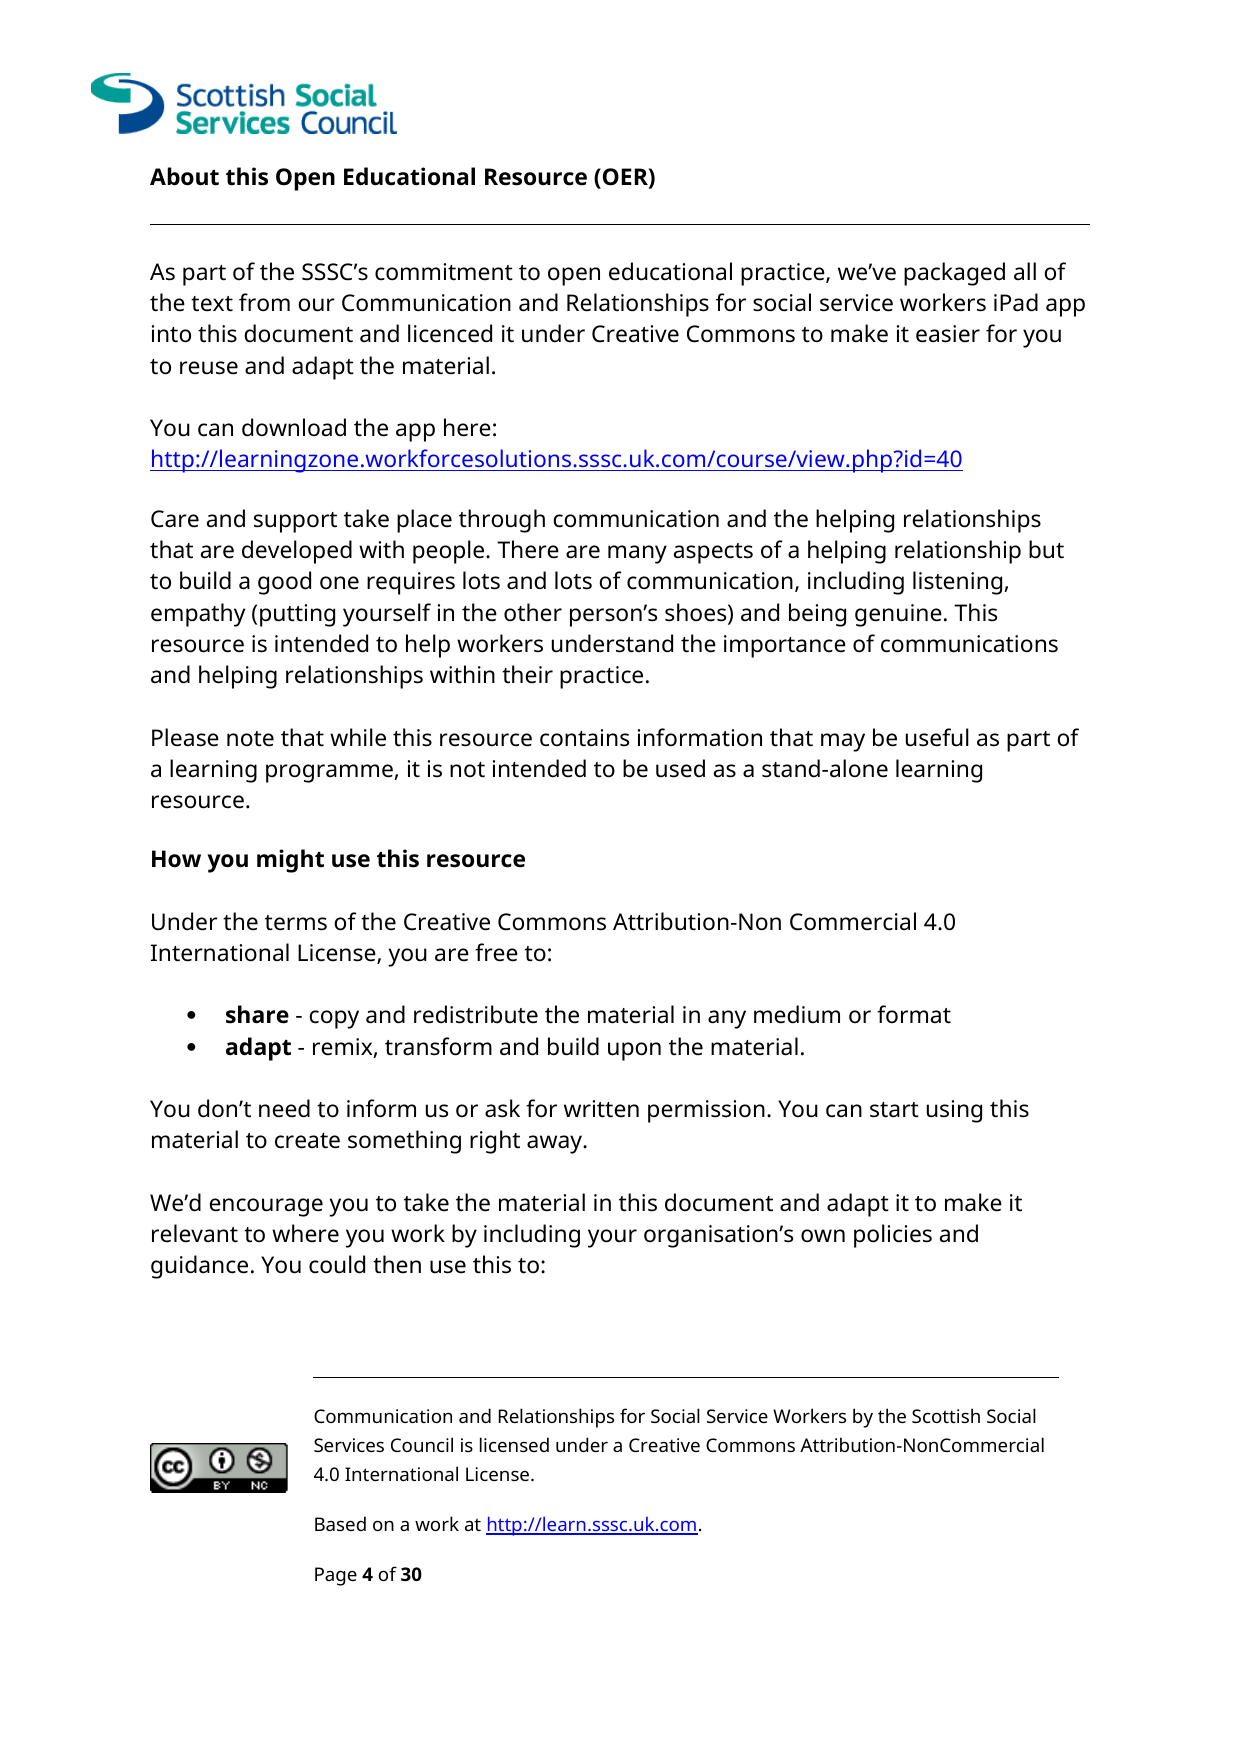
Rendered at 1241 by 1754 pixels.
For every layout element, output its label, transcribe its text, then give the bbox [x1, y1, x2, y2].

list adapt - remix, transform and build upon the material. [187, 1031, 1090, 1062]
picture [91, 73, 397, 134]
text Care and support take place through communication and the helping relationships that are developed with people. There are many aspects of a helping relationship but to build a good one requires lots and lots of communication, including listening, empathy (putting yourself in the other person’s shoes) and being genuine. This resource is intended to help workers understand the importance of communications and helping relationships within their practice. [150, 503, 1090, 690]
picture [150, 1443, 288, 1493]
text About this Open Educational Resource (OER) [150, 161, 1090, 192]
text You don’t need to inform us or ask for written permission. You can start using this material to create something right away. [150, 1093, 1090, 1156]
text Under the terms of the Creative Commons Attribution-Non Commercial 4.0 International License, you are free to: [150, 906, 1090, 968]
text You can download the app here: [150, 412, 1090, 443]
text We’d encourage you to take the material in this document and adapt it to make it relevant to where you work by including your organisation’s own policies and guidance. You could then use this to: [150, 1187, 1090, 1281]
text How you might use this resource [150, 843, 1090, 874]
text As part of the SSSC’s commitment to open educational practice, we’ve packaged all of the text from our Communication and Relationships for social service workers iPad app into this document and licenced it under Creative Commons to make it easier for you to reuse and adapt the material. [150, 256, 1090, 381]
text Please note that while this resource contains information that may be useful as part of a learning programme, it is not intended to be used as a stand-alone learning resource. [150, 721, 1090, 815]
text http://learningzone.workforcesolutions.sssc.uk.com/course/view.php?id=40 [150, 443, 1090, 475]
list share - copy and redistribute the material in any medium or format [187, 999, 1090, 1031]
